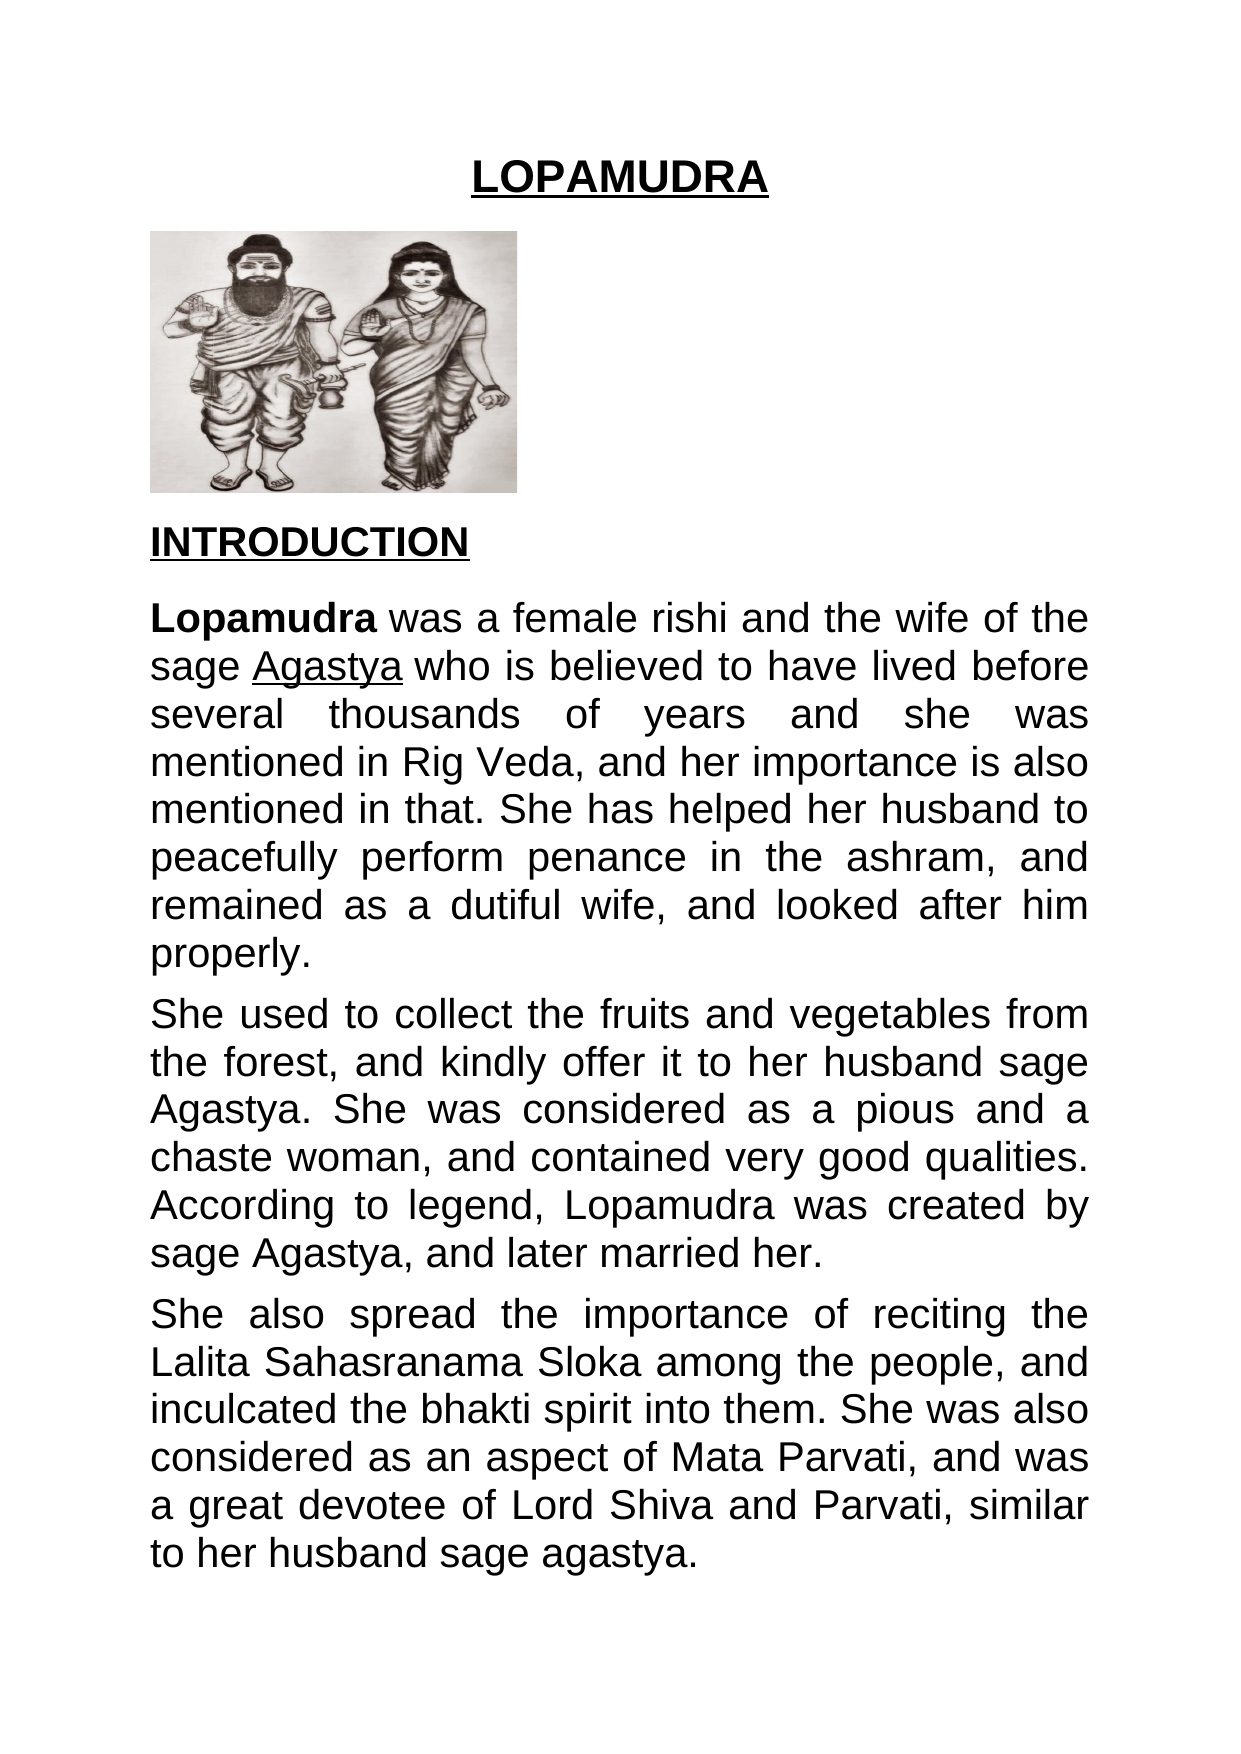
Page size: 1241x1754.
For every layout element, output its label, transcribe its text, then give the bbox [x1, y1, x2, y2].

text Lopamudra was a female rishi and the wife of the sage Agastya who is believed to have lived before several thousands of years and she was mentioned in Rig Veda, and her importance is also mentioned in that. She has helped her husband to peacefully perform penance in the ashram, and remained as a dutiful wife, and looked after him properly. [150, 593, 1090, 977]
text She used to collect the fruits and vegetables from the forest, and kindly offer it to her husband sage Agastya. She was considered as a pious and a chaste woman, and contained very good qualities. According to legend, Lopamudra was created by sage Agastya, and later married her. [150, 989, 1090, 1277]
picture [150, 231, 518, 493]
text She also spread the importance of reciting the Lalita Sahasranama Sloka among the people, and inculcated the bhakti spirit into them. She was also considered as an aspect of Mata Parvati, and was a great devotee of Lord Shiva and Parvati, similar to her husband sage agastya. [150, 1289, 1090, 1577]
text LOPAMUDRA [150, 150, 1090, 203]
text INTRODUCTION [150, 517, 1090, 565]
